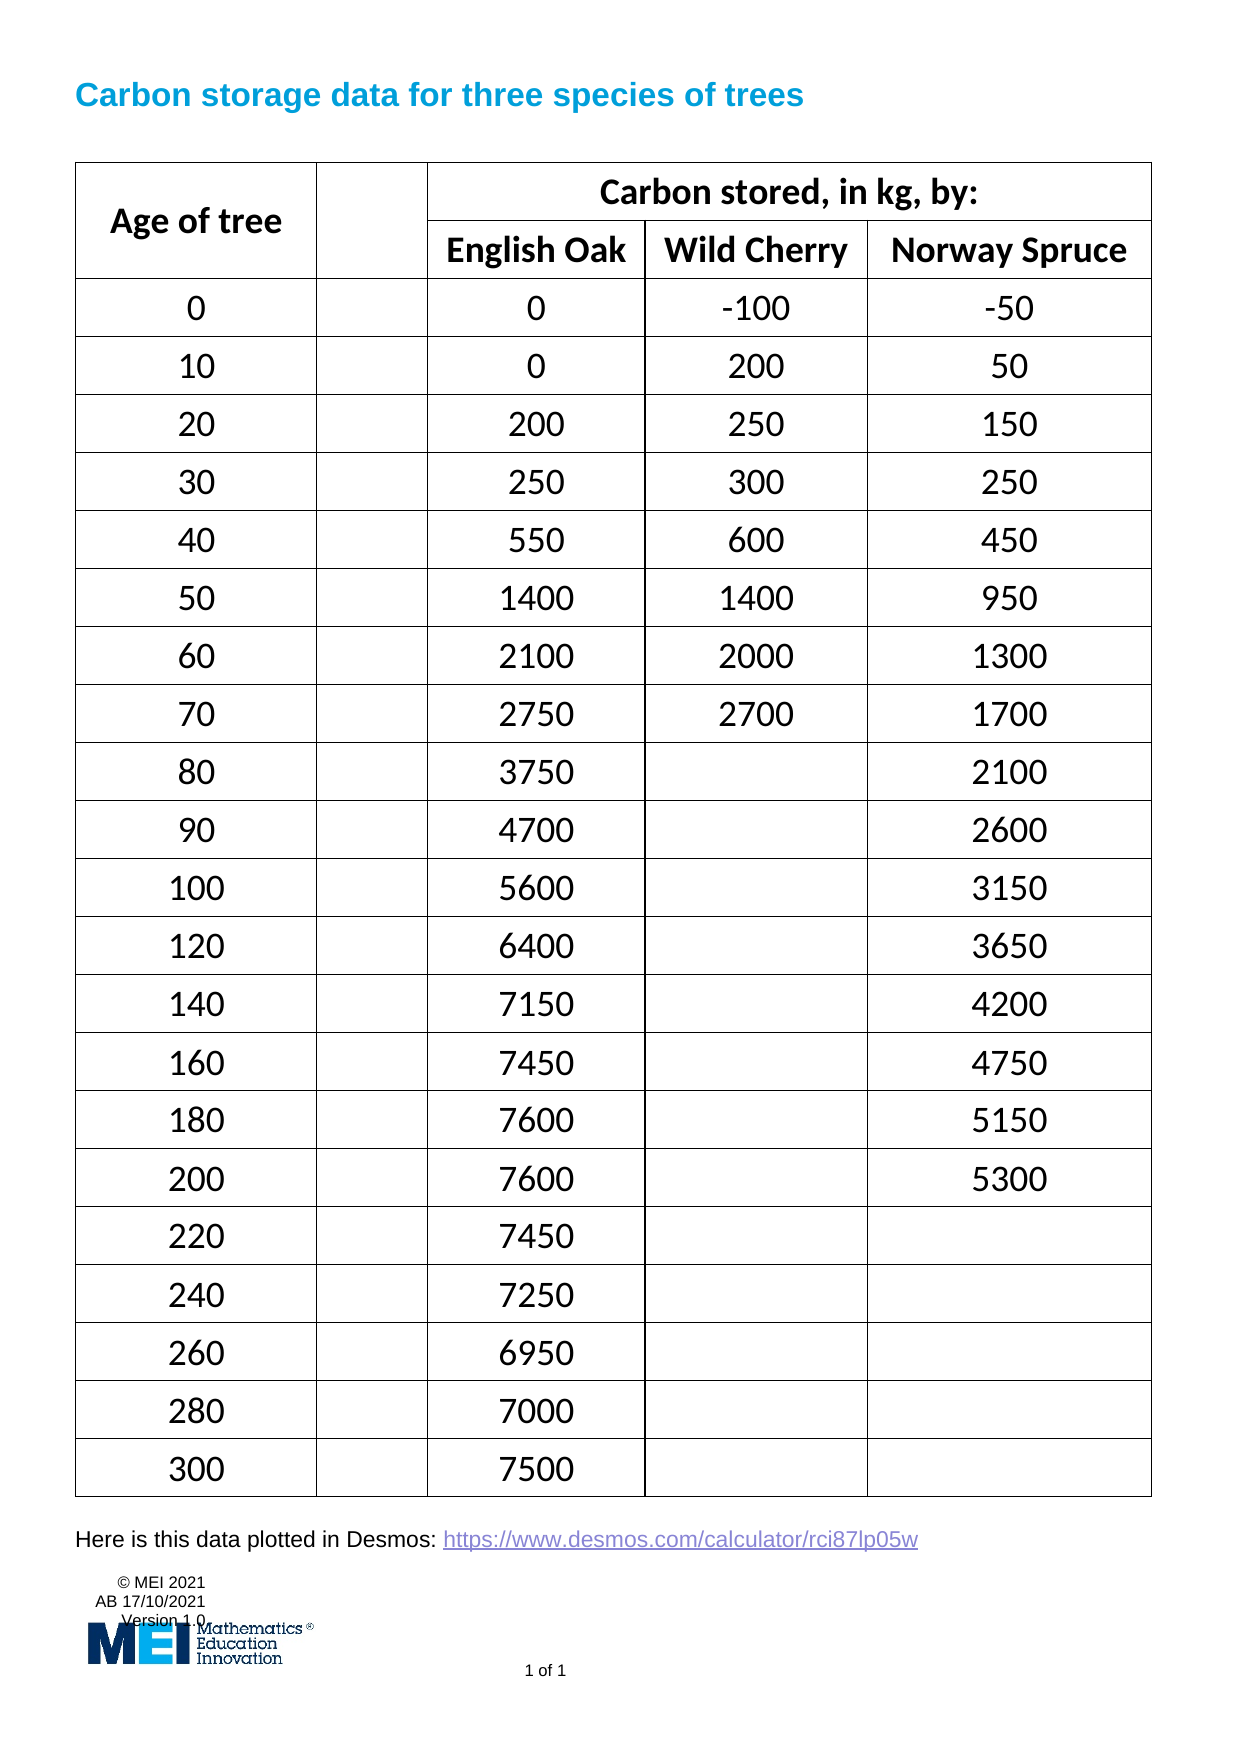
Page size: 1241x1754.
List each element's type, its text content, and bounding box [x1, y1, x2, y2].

table_cell -100 [646, 279, 867, 336]
table_cell 7450 [428, 1207, 644, 1264]
table_cell 80 [76, 743, 316, 800]
table_cell 220 [76, 1207, 316, 1264]
table_cell 7500 [428, 1439, 644, 1496]
table_cell 150 [868, 395, 1151, 452]
table_cell [317, 917, 427, 974]
table_cell [646, 743, 867, 800]
table_cell 2600 [868, 801, 1151, 858]
table_cell [646, 1323, 867, 1380]
table_cell [317, 1033, 427, 1090]
table_cell [317, 395, 427, 452]
table_cell 4750 [868, 1033, 1151, 1090]
table_cell 0 [76, 279, 316, 336]
table_cell 30 [76, 453, 316, 510]
table_cell 40 [76, 511, 316, 568]
table_cell [646, 1149, 867, 1206]
table_cell 4700 [428, 801, 644, 858]
table_cell [646, 801, 867, 858]
table_cell 2000 [646, 627, 867, 684]
table_cell [646, 917, 867, 974]
table_cell 4200 [868, 975, 1151, 1032]
table_cell [317, 1207, 427, 1264]
table_cell 70 [76, 685, 316, 742]
table_cell [317, 1149, 427, 1206]
table_cell 180 [76, 1091, 316, 1148]
table_header Carbon stored, in kg, by: [428, 163, 1151, 219]
table_cell [646, 1381, 867, 1438]
subtitle Carbon storage data for three species of trees [75, 75, 1165, 113]
table_cell 7450 [428, 1033, 644, 1090]
table_cell [868, 1207, 1151, 1264]
table_cell 7600 [428, 1091, 644, 1148]
table_cell [868, 1381, 1151, 1438]
table_cell 50 [76, 569, 316, 626]
table_cell 100 [76, 859, 316, 916]
table_cell 240 [76, 1265, 316, 1322]
table_cell [646, 859, 867, 916]
table_cell [317, 1091, 427, 1148]
table_cell [317, 685, 427, 742]
table_cell 550 [428, 511, 644, 568]
table_cell 3750 [428, 743, 644, 800]
table_cell [317, 859, 427, 916]
table_cell [868, 1439, 1151, 1496]
table_cell [317, 279, 427, 336]
table_cell 950 [868, 569, 1151, 626]
picture [75, 1610, 326, 1677]
table_cell [317, 743, 427, 800]
table_cell [646, 1439, 867, 1496]
table_cell 450 [868, 511, 1151, 568]
table_cell 7000 [428, 1381, 644, 1438]
table_cell 250 [868, 453, 1151, 510]
table_cell 250 [428, 453, 644, 510]
table_cell 250 [646, 395, 867, 452]
table_cell 90 [76, 801, 316, 858]
table_cell 2700 [646, 685, 867, 742]
table_cell 300 [646, 453, 867, 510]
table_cell [317, 453, 427, 510]
table_cell [868, 1265, 1151, 1322]
table_cell 0 [428, 279, 644, 336]
table_cell [317, 1439, 427, 1496]
table_cell [317, 511, 427, 568]
table_cell 160 [76, 1033, 316, 1090]
table_cell 2100 [428, 627, 644, 684]
table_header [317, 163, 427, 278]
table_cell 200 [646, 337, 867, 394]
table_cell 20 [76, 395, 316, 452]
table_cell 7150 [428, 975, 644, 1032]
table_cell 6950 [428, 1323, 644, 1380]
table_cell Norway Spruce [868, 221, 1151, 278]
table_cell Wild Cherry [646, 221, 867, 278]
table_cell [317, 801, 427, 858]
table_cell 300 [76, 1439, 316, 1496]
table_cell 2100 [868, 743, 1151, 800]
table_cell 6400 [428, 917, 644, 974]
table_cell 50 [868, 337, 1151, 394]
table_header Age of tree [76, 163, 316, 278]
table_cell 0 [428, 337, 644, 394]
text Here is this data plotted in Desmos: https://www.desmos.com/calculator/rci87lp05w [75, 1526, 1165, 1552]
table_cell [646, 1207, 867, 1264]
table_cell [317, 627, 427, 684]
table_cell 2750 [428, 685, 644, 742]
table_cell 1400 [646, 569, 867, 626]
table_cell 7600 [428, 1149, 644, 1206]
table_cell 600 [646, 511, 867, 568]
table_cell 1400 [428, 569, 644, 626]
table_cell [317, 975, 427, 1032]
table_cell 280 [76, 1381, 316, 1438]
table_cell 5150 [868, 1091, 1151, 1148]
table_cell English Oak [428, 221, 644, 278]
table_cell [646, 1091, 867, 1148]
table_cell 3150 [868, 859, 1151, 916]
table_cell [646, 1265, 867, 1322]
table_cell -50 [868, 279, 1151, 336]
table_cell [646, 975, 867, 1032]
table_cell 200 [428, 395, 644, 452]
table_cell [317, 1265, 427, 1322]
table_cell 3650 [868, 917, 1151, 974]
table_cell 1300 [868, 627, 1151, 684]
table_cell 120 [76, 917, 316, 974]
table_cell [317, 1323, 427, 1380]
table_cell 5600 [428, 859, 644, 916]
table_cell 5300 [868, 1149, 1151, 1206]
table_cell [317, 337, 427, 394]
table_cell 60 [76, 627, 316, 684]
table_cell [646, 1033, 867, 1090]
table_cell 260 [76, 1323, 316, 1380]
table_cell 1700 [868, 685, 1151, 742]
table_cell [868, 1323, 1151, 1380]
table_cell [317, 1381, 427, 1438]
table_cell 7250 [428, 1265, 644, 1322]
table_cell [317, 569, 427, 626]
table_cell 200 [76, 1149, 316, 1206]
table_cell 10 [76, 337, 316, 394]
table_cell 140 [76, 975, 316, 1032]
